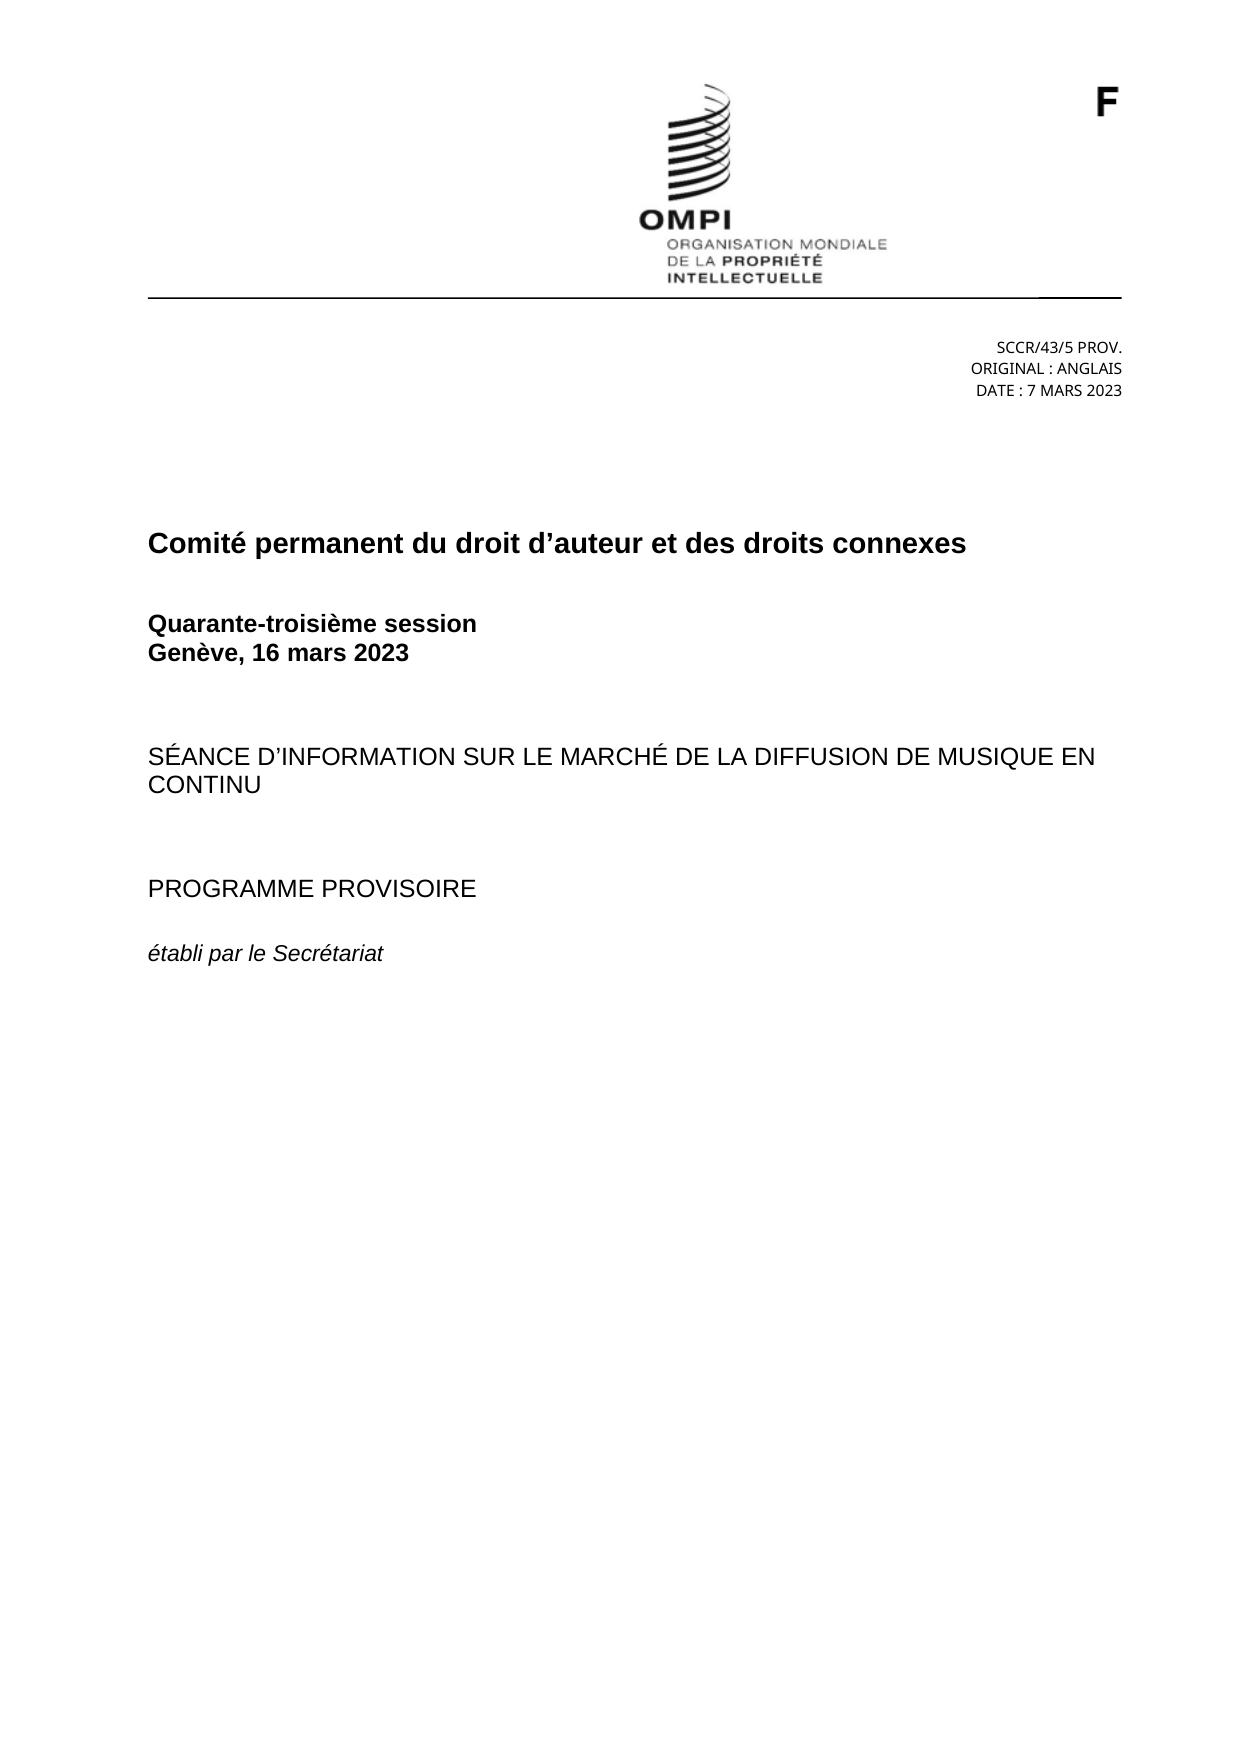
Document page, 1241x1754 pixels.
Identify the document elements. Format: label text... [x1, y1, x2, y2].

text date : 7 mars 2023 [148, 379, 1122, 401]
text Programme provisoire [148, 874, 1122, 903]
text établi par le Secrétariat [148, 940, 1122, 967]
picture [638, 79, 1123, 298]
text Original : anglais [148, 358, 1122, 379]
text Quarante-troisième session [148, 609, 1122, 638]
text Comité permanent du droit d’auteur et des droits connexes [148, 526, 1122, 559]
text Séance d’information sur le marché de la diffusion de musique en continu [148, 742, 1122, 799]
text Genève, 16 mars 2023 [148, 638, 1122, 667]
text SCCR/43/5 Prov. [148, 337, 1122, 358]
